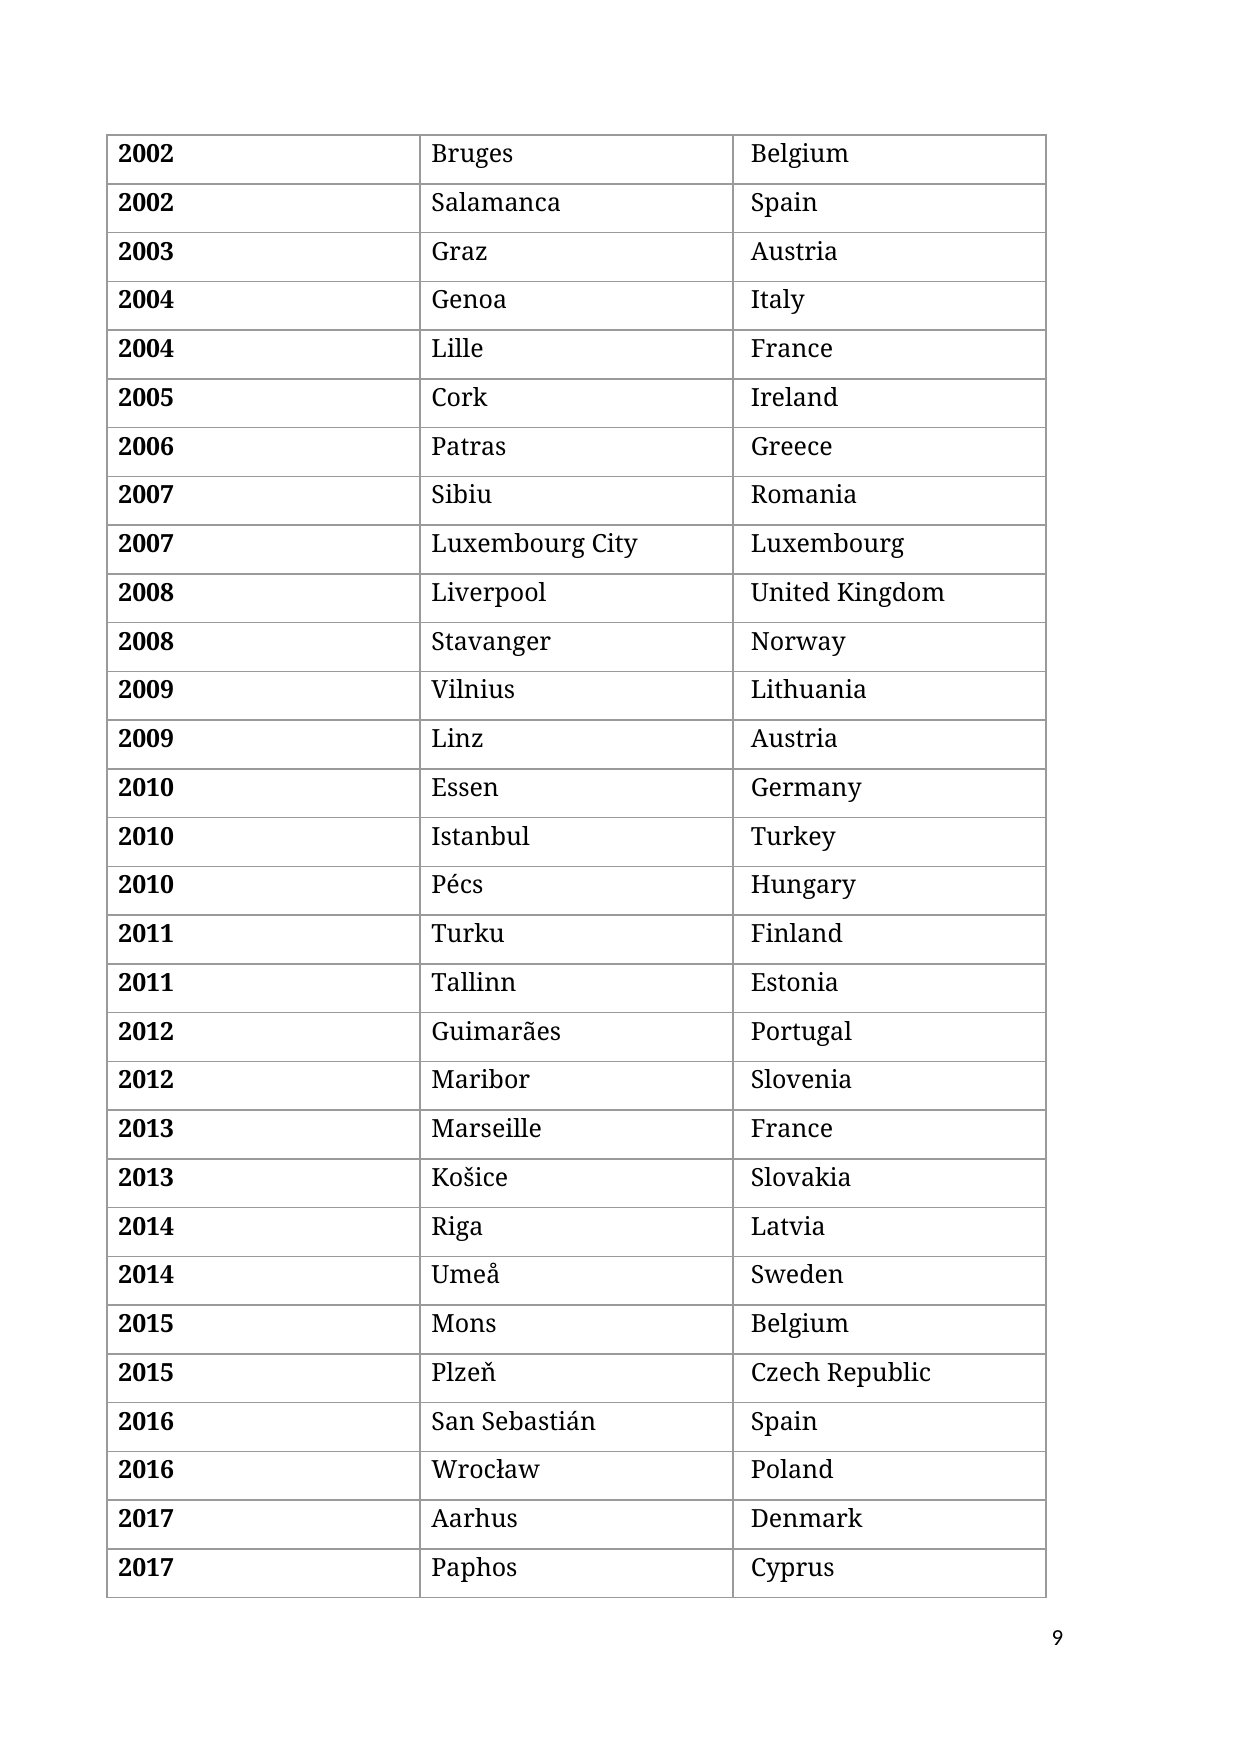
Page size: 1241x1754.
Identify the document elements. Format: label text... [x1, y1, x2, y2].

table_cell 2015 [108, 1355, 419, 1402]
table_cell Sweden [734, 1257, 1045, 1304]
table_cell Košice [421, 1160, 732, 1207]
table_cell Marseille [421, 1111, 732, 1158]
table_cell Maribor [421, 1062, 732, 1109]
table_cell Austria [734, 721, 1045, 768]
table_cell 2010 [108, 770, 419, 817]
table_cell Slovakia [734, 1160, 1045, 1207]
table_cell 2010 [108, 867, 419, 914]
table_cell 2015 [108, 1306, 419, 1353]
table_cell Plzeň [421, 1355, 732, 1402]
table_cell 2005 [108, 380, 419, 427]
table_cell Cork [421, 380, 732, 427]
table_cell 2007 [108, 526, 419, 573]
table_cell 2014 [108, 1208, 419, 1256]
table_cell Lille [421, 331, 732, 378]
table_cell Liverpool [421, 575, 732, 622]
table_cell 2009 [108, 672, 419, 719]
table_cell 2011 [108, 965, 419, 1012]
table_cell 2006 [108, 428, 419, 476]
table_cell Norway [734, 623, 1045, 671]
table_cell 2016 [108, 1452, 419, 1499]
table_cell Hungary [734, 867, 1045, 914]
table_cell Finland [734, 916, 1045, 963]
table_cell 2012 [108, 1062, 419, 1109]
table_cell 2008 [108, 623, 419, 671]
table_cell 2002 [108, 185, 419, 232]
table_cell San Sebastián [421, 1403, 732, 1451]
table_cell Spain [734, 185, 1045, 232]
table_cell Belgium [734, 1306, 1045, 1353]
table_cell Mons [421, 1306, 732, 1353]
table_cell Umeå [421, 1257, 732, 1304]
table_cell 2017 [108, 1501, 419, 1548]
table_cell Portugal [734, 1013, 1045, 1061]
table_cell Germany [734, 770, 1045, 817]
table_cell Ireland [734, 380, 1045, 427]
table_cell Denmark [734, 1501, 1045, 1548]
table_cell 2014 [108, 1257, 419, 1304]
table_cell Cyprus [734, 1550, 1045, 1597]
table_cell 2016 [108, 1403, 419, 1451]
table_cell Latvia [734, 1208, 1045, 1256]
table_cell Guimarães [421, 1013, 732, 1061]
table_cell Belgium [734, 136, 1045, 183]
table_cell Linz [421, 721, 732, 768]
table_cell 2013 [108, 1160, 419, 1207]
table_cell Genoa [421, 282, 732, 329]
table_cell Turkey [734, 818, 1045, 866]
table_cell Stavanger [421, 623, 732, 671]
table_cell 2017 [108, 1550, 419, 1597]
table_cell Luxembourg [734, 526, 1045, 573]
table_cell Graz [421, 233, 732, 281]
table_cell Turku [421, 916, 732, 963]
table_cell Paphos [421, 1550, 732, 1597]
table_cell 2010 [108, 818, 419, 866]
table_cell 2013 [108, 1111, 419, 1158]
table_cell Greece [734, 428, 1045, 476]
table_cell 2012 [108, 1013, 419, 1061]
table_cell 2011 [108, 916, 419, 963]
table_cell Essen [421, 770, 732, 817]
table_cell Pécs [421, 867, 732, 914]
table_cell 2004 [108, 331, 419, 378]
table_cell 2008 [108, 575, 419, 622]
table_cell Spain [734, 1403, 1045, 1451]
table_cell Sibiu [421, 477, 732, 524]
table_cell Poland [734, 1452, 1045, 1499]
table_cell Slovenia [734, 1062, 1045, 1109]
table_cell Romania [734, 477, 1045, 524]
table_cell Riga [421, 1208, 732, 1256]
table_cell 2009 [108, 721, 419, 768]
table_cell Wrocław [421, 1452, 732, 1499]
table_cell Lithuania [734, 672, 1045, 719]
table_cell Bruges [421, 136, 732, 183]
table_cell Austria [734, 233, 1045, 281]
table_cell Aarhus [421, 1501, 732, 1548]
table_cell Czech Republic [734, 1355, 1045, 1402]
table_cell France [734, 331, 1045, 378]
table_cell 2004 [108, 282, 419, 329]
table_cell Patras [421, 428, 732, 476]
table_cell United Kingdom [734, 575, 1045, 622]
table_cell Italy [734, 282, 1045, 329]
table_cell France [734, 1111, 1045, 1158]
table_cell 2007 [108, 477, 419, 524]
table_cell Salamanca [421, 185, 732, 232]
table_cell Tallinn [421, 965, 732, 1012]
table_cell Vilnius [421, 672, 732, 719]
table_cell Estonia [734, 965, 1045, 1012]
table_cell 2002 [108, 136, 419, 183]
table_cell Luxembourg City [421, 526, 732, 573]
table_cell Istanbul [421, 818, 732, 866]
table_cell 2003 [108, 233, 419, 281]
